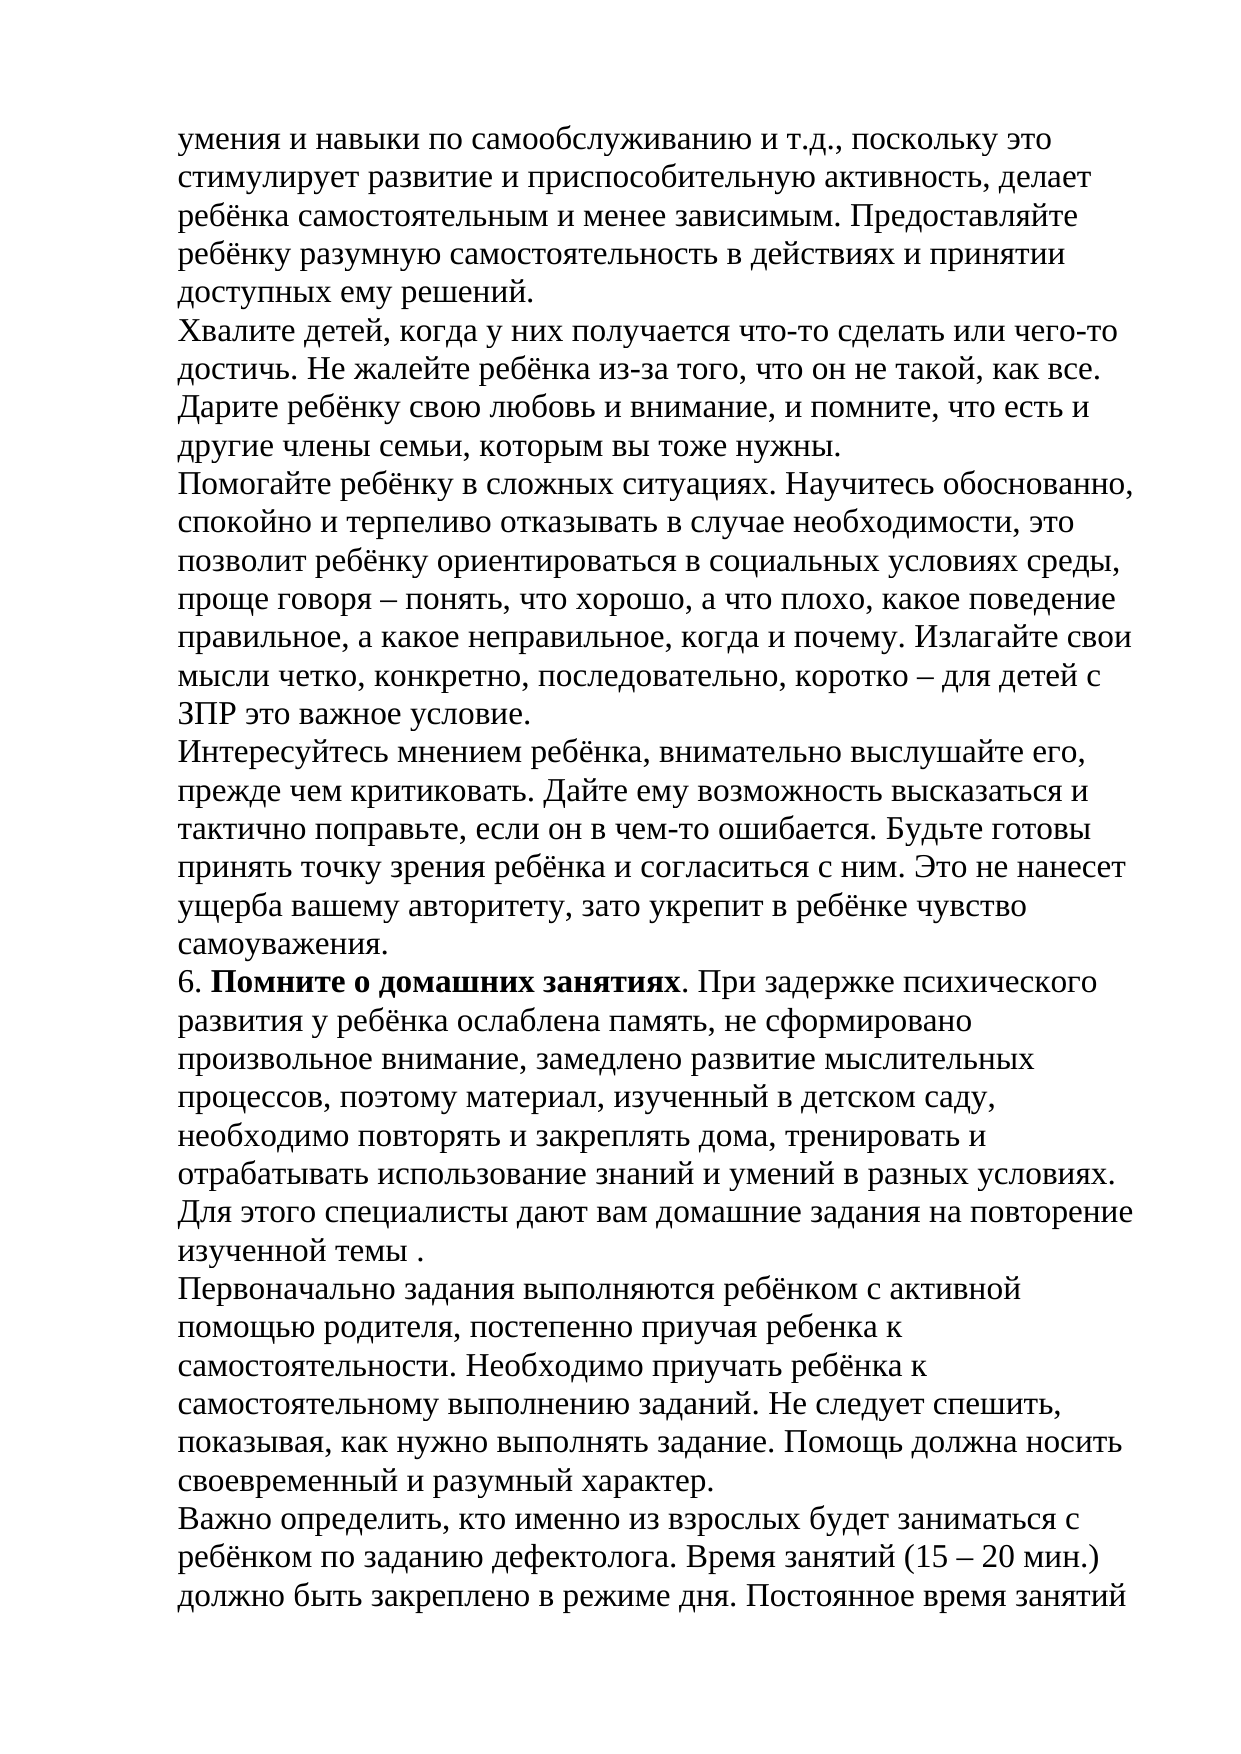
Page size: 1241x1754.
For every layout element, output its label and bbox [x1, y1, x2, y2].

text [211, 118, 1152, 1613]
